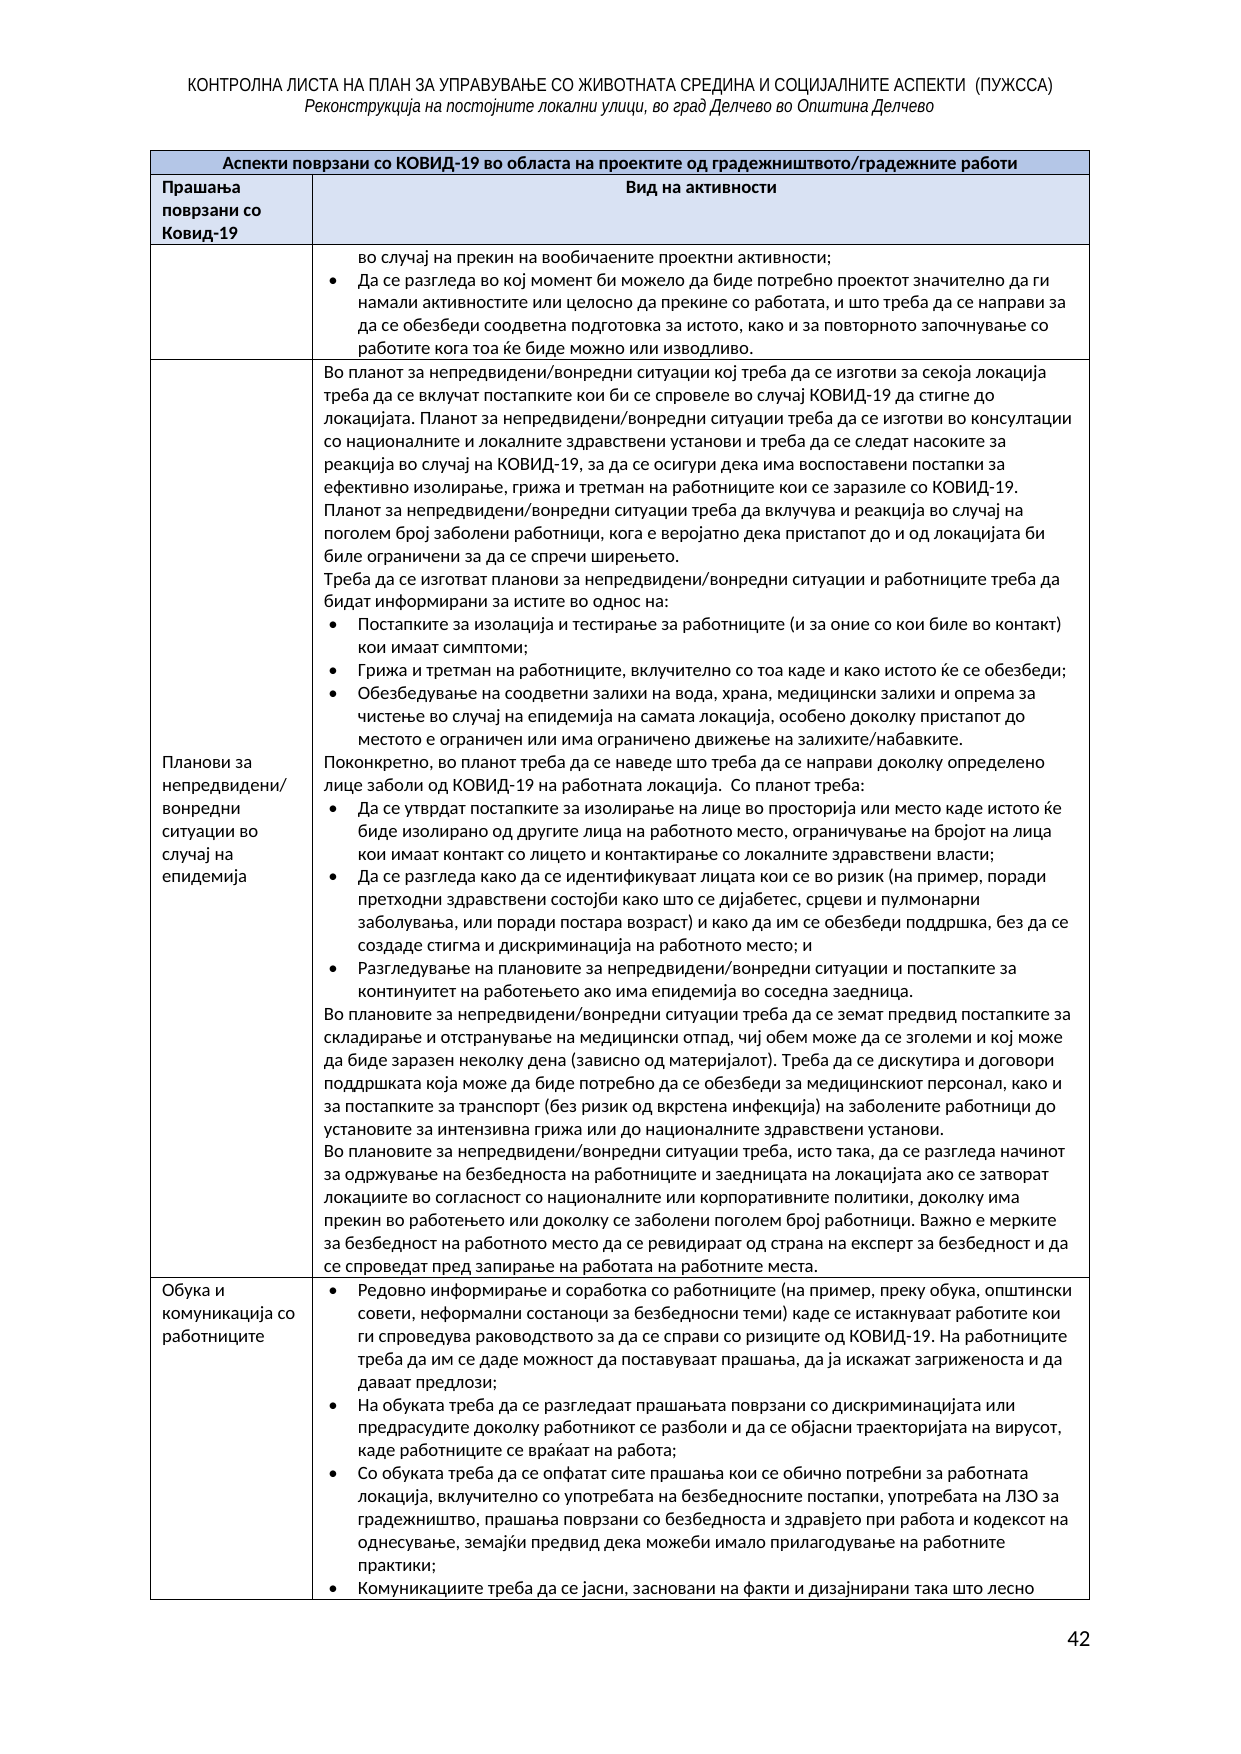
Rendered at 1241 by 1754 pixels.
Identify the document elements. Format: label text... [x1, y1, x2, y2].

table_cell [151, 245, 312, 359]
table_cell Обука и комуникација со работниците [151, 1278, 312, 1599]
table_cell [313, 1278, 1089, 1599]
table_cell Во планот за непредвидени/вонредни ситуации кој треба да се изготви за секоја локација треба да се вклучат постапките кои би се спровеле во случај КОВИД-19 да стигне до локацијата. Планот за непредвидени/вонредни ситуации треба да се изготви во консултации со националните и локалните здравствени установи и треба да се следат насоките за реакција во случај на КОВИД-19, за да се осигури дека има воспоставени постапки за ефективно изолирање, грижа и третман на работниците кои се заразиле со КОВИД-19. Планот за непредвидени/вонредни ситуации треба да вклучува и реакција во случај на поголем број заболени работници, кога е веројатно дека пристапот до и од локацијата би биле ограничени за да се спречи ширењето. Треба да се изготват планови за непредвидени/вонредни ситуации и работниците треба да бидат информирани за истите во однос на: • Постапките за изолација и тестирање за работниците (и за оние со кои биле во контакт) кои имаат симптоми; • Грижа и третман на работниците, вклучително со тоа каде и како истото ќе се обезбеди; • Обезбедување на соодветни залихи на вода, храна, медицински залихи и опрема за чистење во случај на епидемија на самата локација, особено доколку пристапот до местото е ограничен или има ограничено движење на залихите/набавките. Поконкретно, во планот треба да се наведе што треба да се направи доколку определено лице заболи од КОВИД-19 на работната локација. Со планот треба: • Да се утврдат постапките за изолирање на лице во просторија или место каде истото ќе биде изолирано од другите лица на работното место, ограничување на бројот на лица кои имаат контакт со лицето и контактирање со локалните здравствени власти; • Да се разгледа како да се идентификуваат лицата кои се во ризик (на пример, поради претходни здравствени состојби како што се дијабетес, срцеви и пулмонарни заболувања, или поради постара возраст) и како да им се обезбеди поддршка, без да се создаде стигма и дискриминација на работното место; и • Разгледување на плановите за непредвидени/вонредни ситуации и постапките за континуитет на работењето ако има епидемија во соседна заедница. Во плановите за непредвидени/вонредни ситуации треба да се земат предвид постапките за складирање и отстранување на медицински отпад, чиј обем може да се зголеми и кој може да биде заразен неколку дена (зависно од материјалот). Треба да се дискутира и договори поддршката која може да биде потребно да се обезбеди за медицинскиот персонал, како и за постапките за транспорт (без ризик од вкрстена инфекција) на заболените работници до установите за интензивна грижа или до националните здравствени установи. Во плановите за непредвидени/вонредни ситуации треба, исто така, да се разгледа начинот за одржување на безбедноста на работниците и заедницата на локацијата ако се затворат локациите во согласност со националните или корпоративните политики, доколку има прекин во работењето или доколку се заболени поголем број работници. Важно е мерките за безбедност на работното место да се ревидираат од страна на експерт за безбедност и да се спроведат пред запирање на работата на работните места. [313, 360, 1089, 1277]
table_cell Планови за непредвидени/ вонредни ситуации во случај на епидемија [151, 360, 312, 1277]
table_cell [313, 245, 1089, 359]
table_cell Прашања поврзани со Ковид-19 [151, 175, 312, 244]
table_cell Вид на активности [313, 175, 1089, 244]
table_header Аспекти поврзани со КОВИД-19 во областа на проектите од градежништвото/градежните работи [151, 151, 1089, 174]
